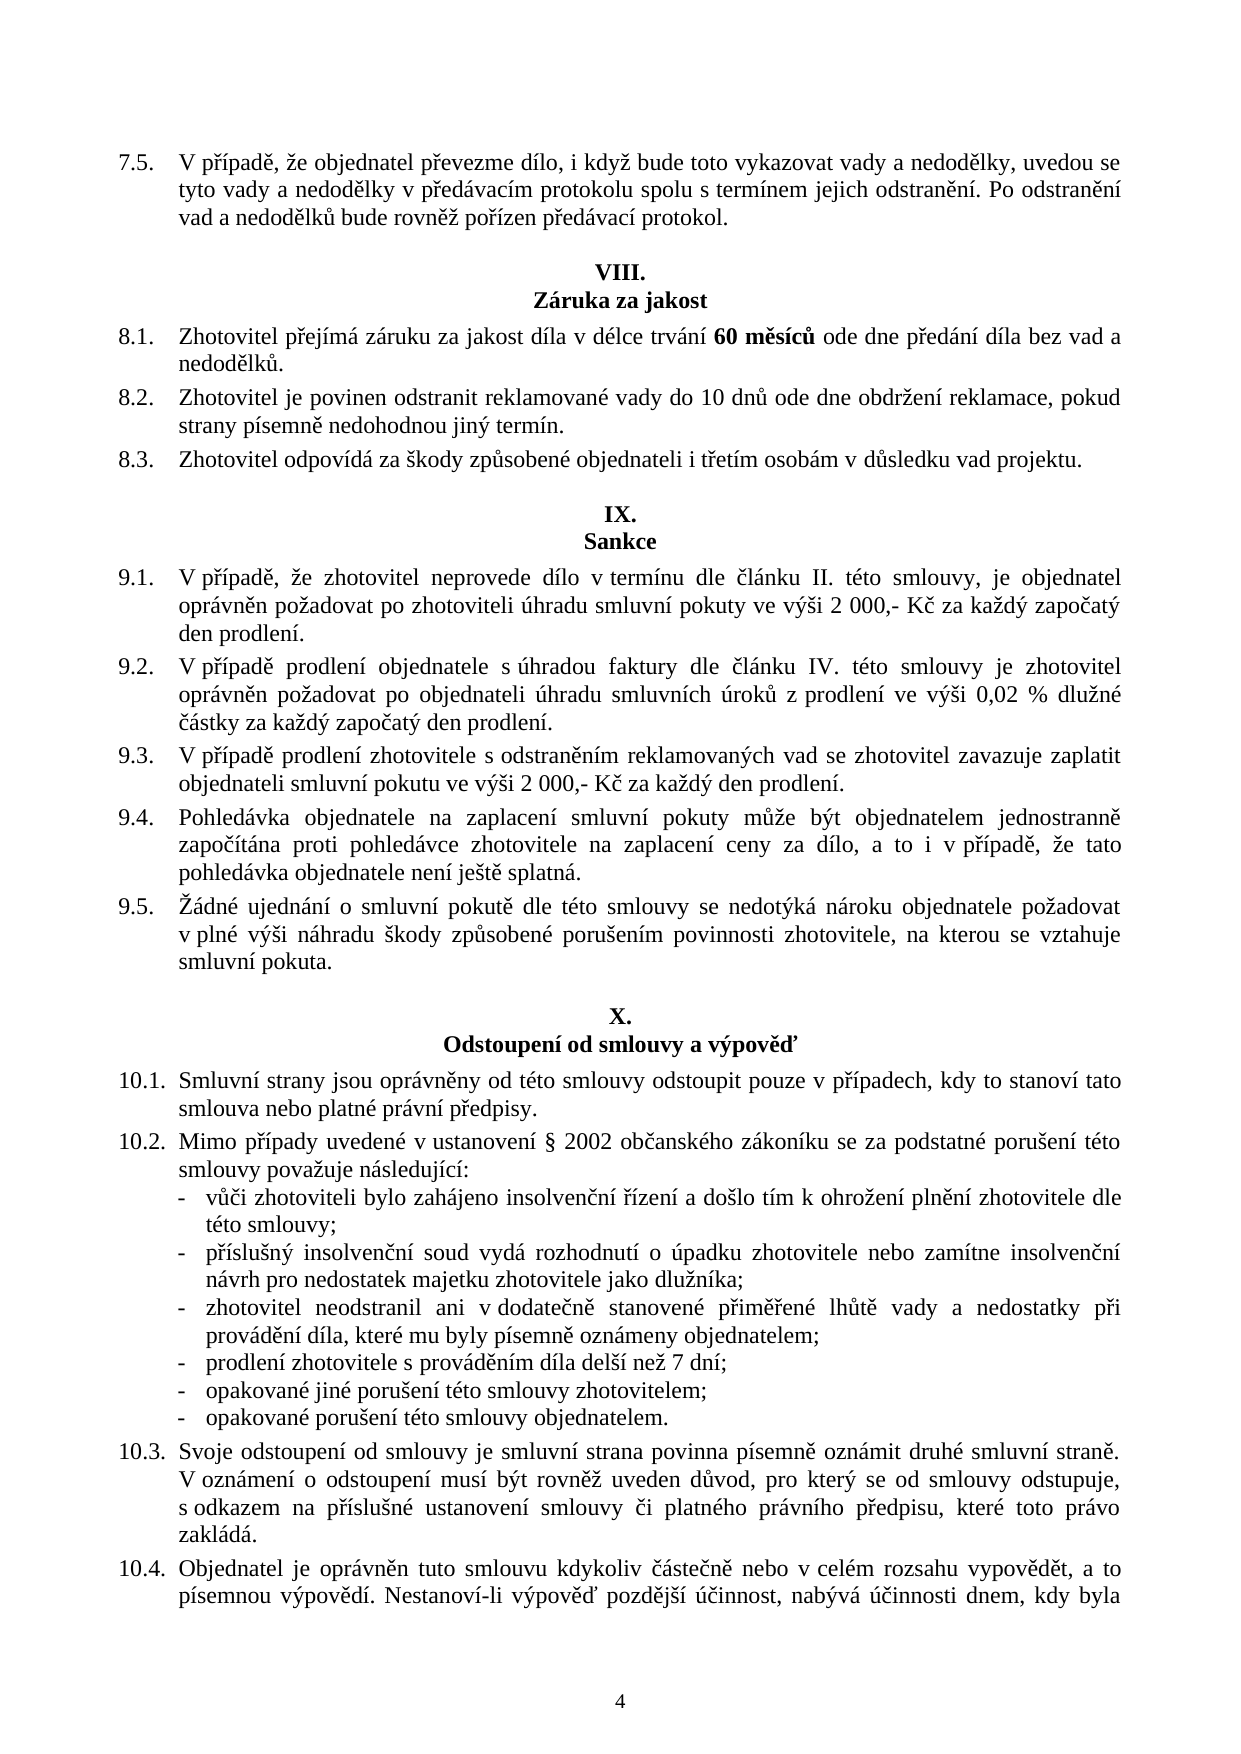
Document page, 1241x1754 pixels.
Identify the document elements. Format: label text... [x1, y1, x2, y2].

text Sankce [118, 527, 1122, 555]
list Svoje odstoupení od smlouvy je smluvní strana povinna písemně oznámit druhé smluvní straně. V oznámení o odstoupení musí být rovněž uveden důvod, pro který se od smlouvy odstupuje, s odkazem na příslušné ustanovení smlouvy či platného právního předpisu, které toto právo zakládá. [118, 1437, 1122, 1548]
list Mimo případy uvedené v ustanovení § 2002 občanského zákoníku se za podstatné porušení této smlouvy považuje následující: [118, 1127, 1122, 1183]
list opakované jiné porušení této smlouvy zhotovitelem; [177, 1376, 1122, 1403]
list Smluvní strany jsou oprávněny od této smlouvy odstoupit pouze v případech, kdy to stanoví tato smlouva nebo platné právní předpisy. [118, 1066, 1122, 1121]
list V případě prodlení objednatele s úhradou faktury dle článku IV. této smlouvy je zhotovitel oprávněn požadovat po objednateli úhradu smluvních úroků z prodlení ve výši 0,02 % dlužné částky za každý započatý den prodlení. [118, 652, 1122, 735]
text Odstoupení od smlouvy a výpověď [118, 1030, 1122, 1058]
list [118, 1554, 1122, 1609]
list příslušný insolvenční soud vydá rozhodnutí o úpadku zhotovitele nebo zamítne insolvenční návrh pro nedostatek majetku zhotovitele jako dlužníka; [177, 1238, 1122, 1293]
list V případě prodlení zhotovitele s odstraněním reklamovaných vad se zhotovitel zavazuje zaplatit objednateli smluvní pokutu ve výši 2 000,- Kč za každý den prodlení. [118, 741, 1122, 797]
list Zhotovitel je povinen odstranit reklamované vady do 10 dnů ode dne obdržení reklamace, pokud strany písemně nedohodnou jiný termín. [118, 383, 1122, 438]
list Zhotovitel přejímá záruku za jakost díla v délce trvání 60 měsíců ode dne předání díla bez vad a nedodělků. [118, 322, 1122, 377]
list Zhotovitel odpovídá za škody způsobené objednateli i třetím osobám v důsledku vad projektu. [118, 444, 1122, 472]
text IX. [118, 500, 1122, 527]
text X. [118, 1002, 1122, 1030]
list opakované porušení této smlouvy objednatelem. [177, 1403, 1122, 1431]
list Pohledávka objednatele na zaplacení smluvní pokuty může být objednatelem jednostranně započítána proti pohledávce zhotovitele na zaplacení ceny za dílo, a to i v případě, že tato pohledávka objednatele není ještě splatná. [118, 803, 1122, 886]
list Žádné ujednání o smluvní pokutě dle této smlouvy se nedotýká nároku objednatele požadovat v plné výši náhradu škody způsobené porušením povinnosti zhotovitele, na kterou se vztahuje smluvní pokuta. [118, 892, 1122, 975]
list V případě, že objednatel převezme dílo, i když bude toto vykazovat vady a nedodělky, uvedou se tyto vady a nedodělky v předávacím protokolu spolu s termínem jejich odstranění. Po odstranění vad a nedodělků bude rovněž pořízen předávací protokol. [118, 148, 1122, 231]
list prodlení zhotovitele s prováděním díla delší než 7 dní; [177, 1348, 1122, 1376]
list vůči zhotoviteli bylo zahájeno insolvenční řízení a došlo tím k ohrožení plnění zhotovitele dle této smlouvy; [177, 1183, 1122, 1238]
list zhotovitel neodstranil ani v dodatečně stanovené přiměřené lhůtě vady a nedostatky při provádění díla, které mu byly písemně oznámeny objednatelem; [177, 1293, 1122, 1348]
text Záruka za jakost [118, 286, 1122, 313]
text VIII. [118, 258, 1122, 286]
list V případě, že zhotovitel neprovede dílo v termínu dle článku II. této smlouvy, je objednatel oprávněn požadovat po zhotoviteli úhradu smluvní pokuty ve výši 2 000,- Kč za každý započatý den prodlení. [118, 563, 1122, 646]
